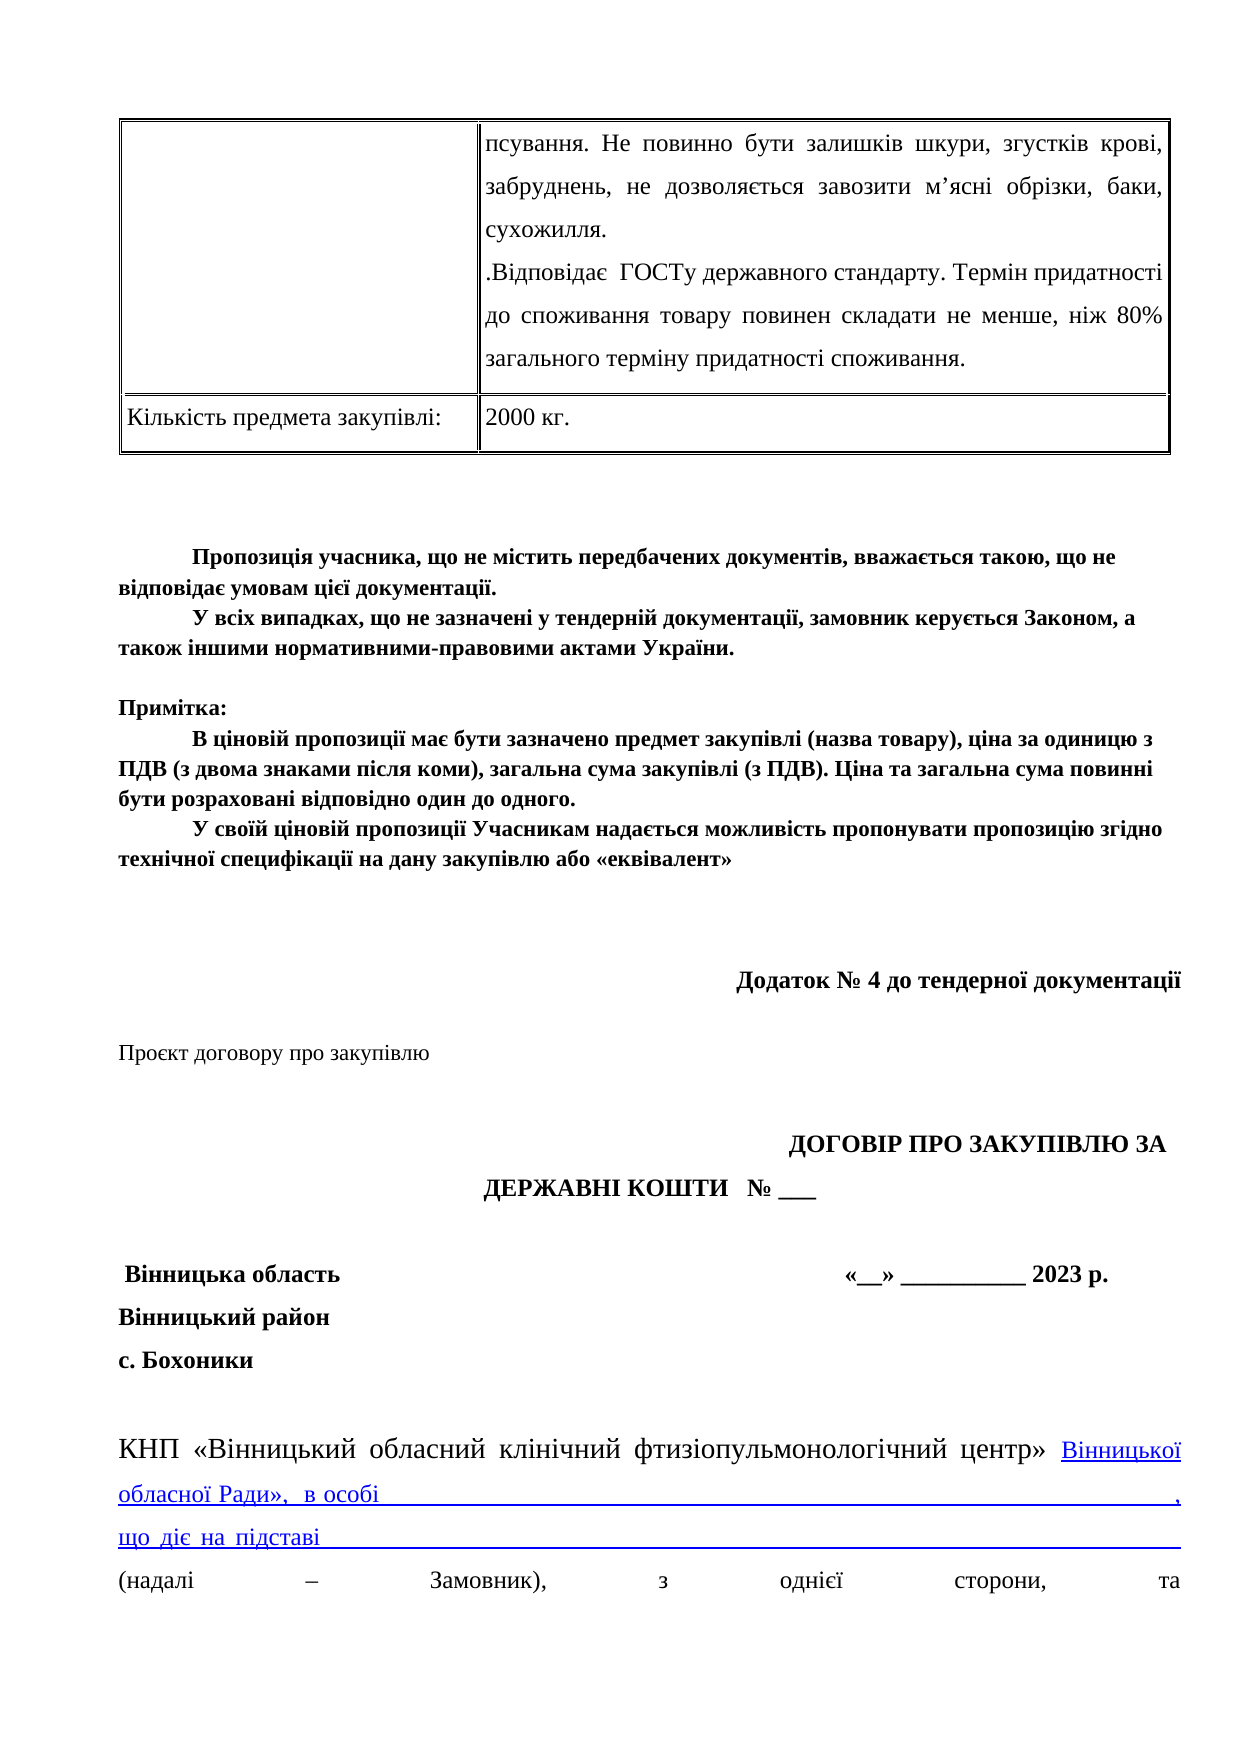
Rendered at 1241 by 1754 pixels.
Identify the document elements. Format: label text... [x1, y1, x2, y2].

text с. Бохоники [118, 1345, 1181, 1374]
text Проєкт договору про закупівлю [118, 1039, 1181, 1066]
text Пропозиція учасника, що не містить передбачених документів, вважається такою, що не відповідає умовам цієї документації. [118, 543, 1181, 600]
text У своїй ціновій пропозиції Учасникам надається можливість пропонувати пропозицію згідно технічної специфікації на дану закупівлю або «еквівалент» [118, 815, 1181, 872]
text Вінницький район [118, 1302, 1181, 1331]
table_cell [122, 120, 479, 392]
text Додаток № 4 до тендерної документації [118, 965, 1181, 994]
text Примітка: [118, 694, 1181, 721]
text У всіх випадках, що не зазначені у тендерній документації, замовник керується Законом, а також іншими нормативними-правовими актами України. [118, 604, 1181, 660]
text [118, 1549, 1181, 1594]
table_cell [479, 122, 1168, 392]
text ДОГОВІР ПРО ЗАКУПІВЛЮ ЗА ДЕРЖАВНІ КОШТИ № ___ [118, 1129, 1181, 1201]
text Вінницька область «__» __________ 2023 р. [118, 1259, 1181, 1288]
text В ціновій пропозиції має бути зазначено предмет закупівлі (назва товару), ціна за одиницю з ПДВ (з двома знаками після коми), загальна сума закупівлі (з ПДВ). Ціна та загальна сума повинні бути розраховані відповідно один до одного. [118, 724, 1181, 811]
table_cell 2000 кг. [479, 393, 1169, 451]
table_cell Кількість предмета закупівлі: [122, 393, 479, 451]
